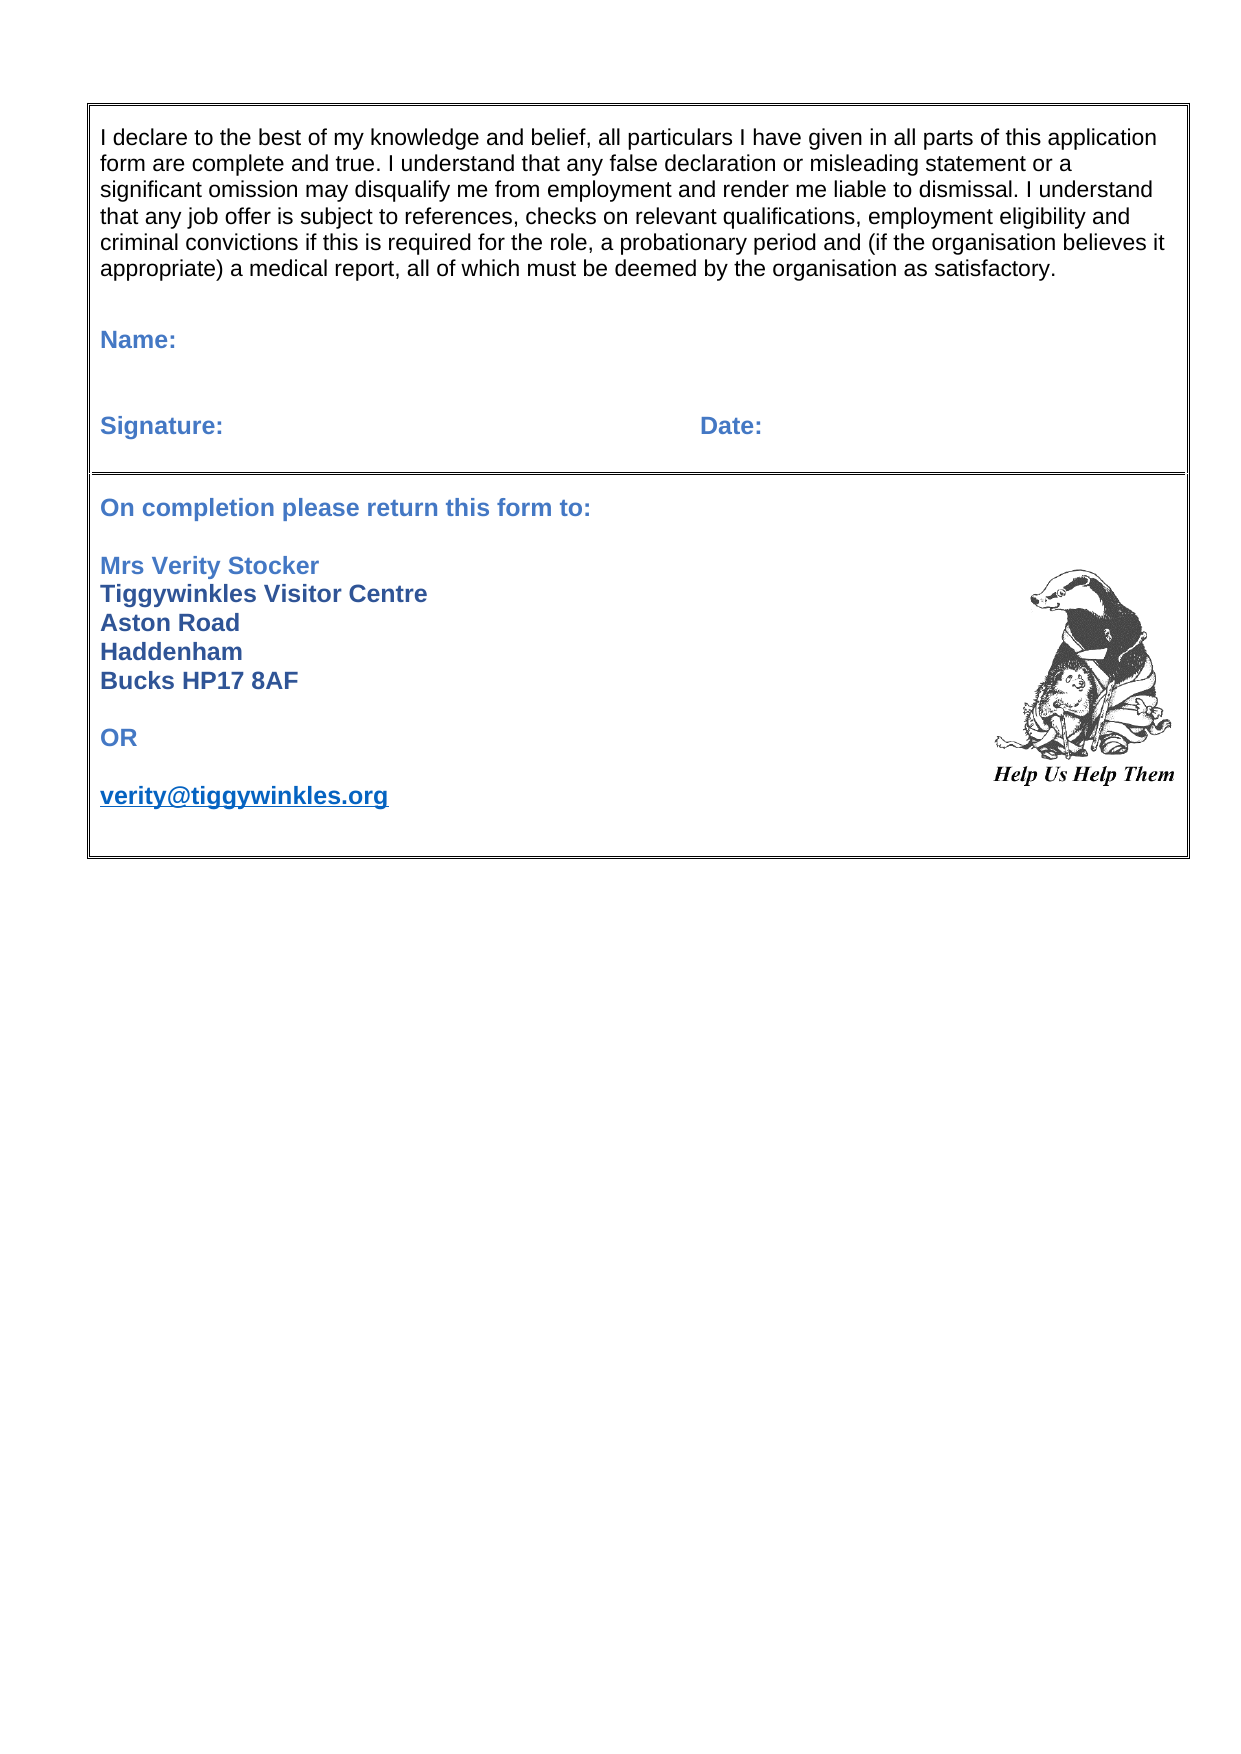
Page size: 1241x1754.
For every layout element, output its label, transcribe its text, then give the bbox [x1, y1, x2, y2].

table_cell I declare to the best of my knowledge and belief, all particulars I have given in all parts of this application form are complete and true. I understand that any false declaration or misleading statement or a significant omission may disqualify me from employment and render me liable to dismissal. I understand that any job offer is subject to references, checks on relevant qualifications, employment eligibility and criminal convictions if this is required for the role, a probationary period and (if the organisation believes it appropriate) a medical report, all of which must be deemed by the organisation as satisfactory. Name: Signature: Date: [90, 106, 1187, 472]
table_cell On completion please return this form to: Mrs Verity Stocker Tiggywinkles Visitor Centre Aston Road Haddenham Bucks HP17 8AF OR verity@tiggywinkles.org [89, 472, 1188, 856]
